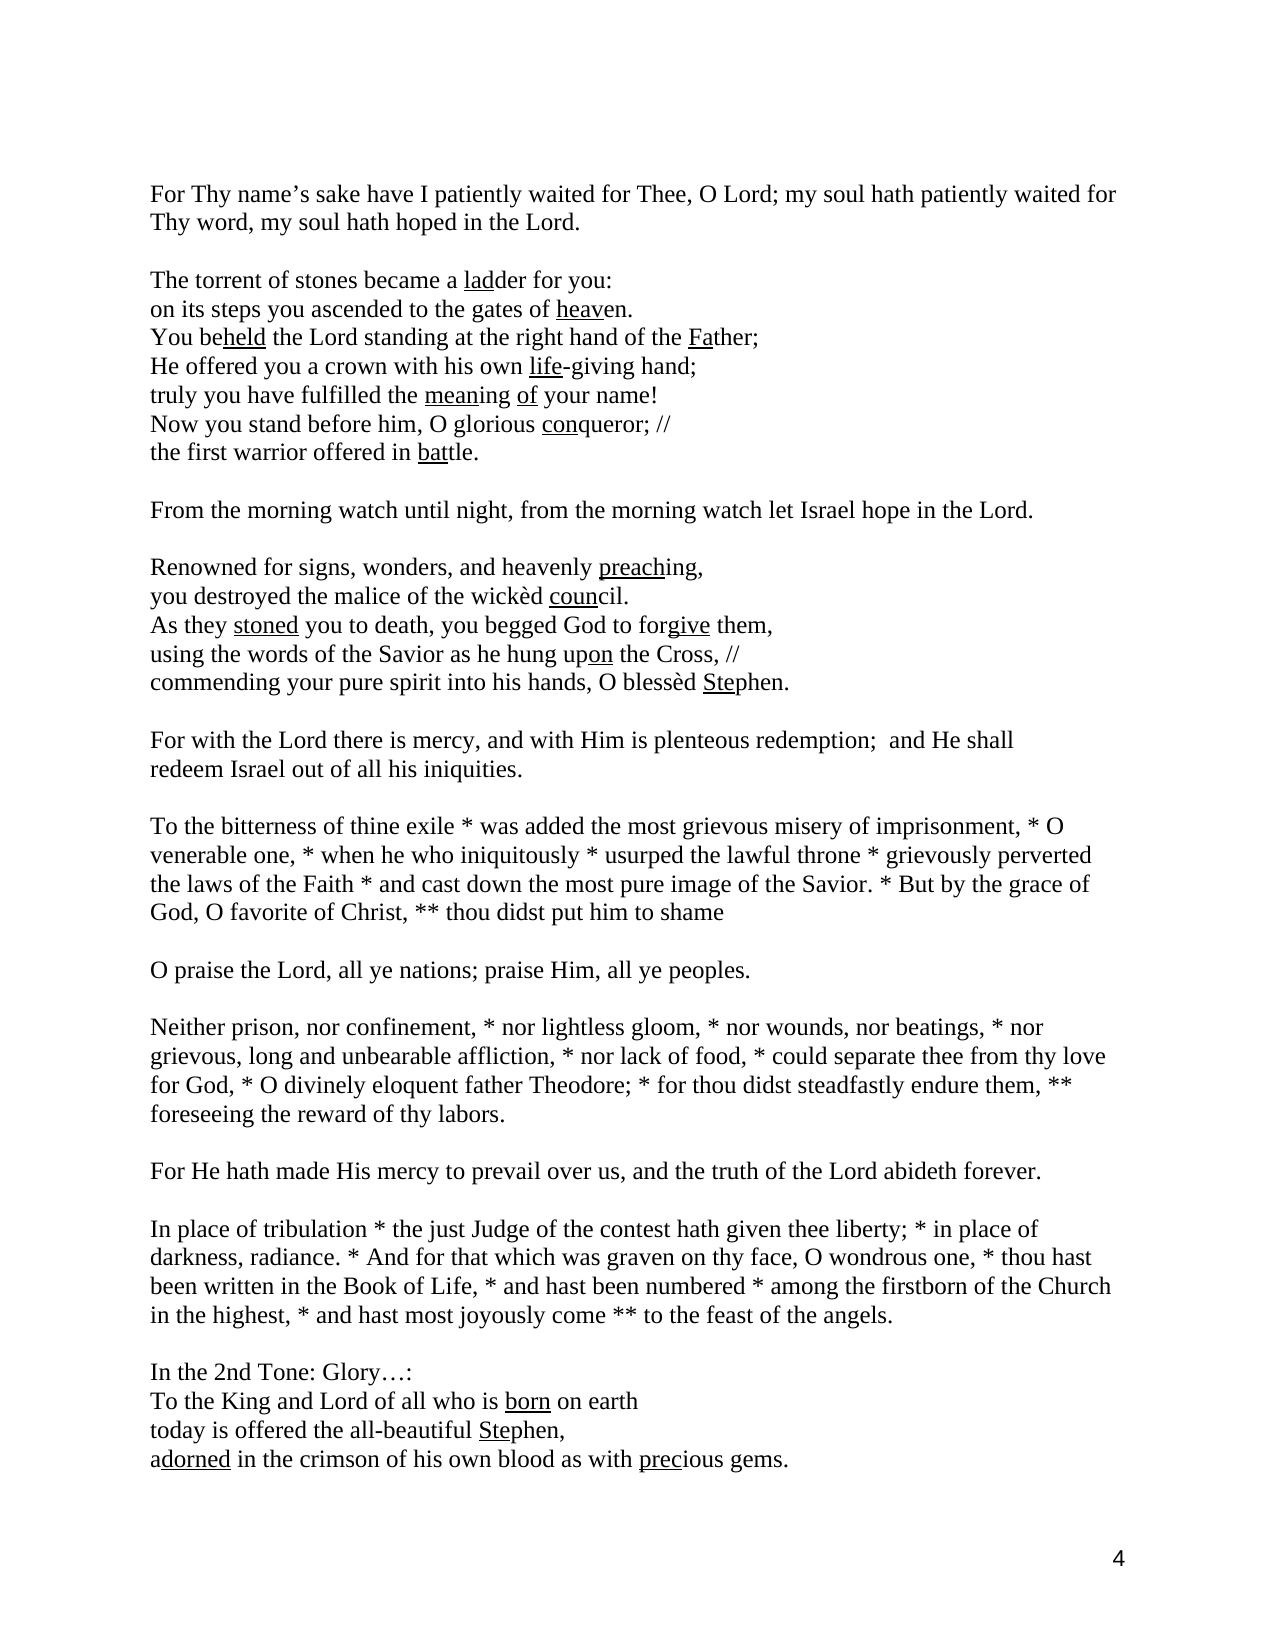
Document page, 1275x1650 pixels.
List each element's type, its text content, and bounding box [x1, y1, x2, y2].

text To the bitterness of thine exile * was added the most grievous misery of imprisonment, * O venerable one, * when he who iniquitously * usurped the lawful throne * grievously perverted the laws of the Faith * and cast down the most pure image of the Savior. * But by the grace of God, O favorite of Christ, ** thou didst put him to shame [150, 811, 1125, 926]
text Neither prison, nor confinement, * nor lightless gloom, * nor wounds, nor beatings, * nor grievous, long and unbearable affliction, * nor lack of food, * could separate thee from thy love for God, * O divinely eloquent father Theodore; * for thou didst steadfastly endure them, ** foreseeing the reward of thy labors. [150, 1012, 1125, 1127]
text For Thy name’s sake have I patiently waited for Thee, O Lord; my soul hath patiently waited for Thy word, my soul hath hoped in the Lord. [150, 179, 1125, 236]
text commending your pure spirit into his hands, O blessèd Stephen. [150, 667, 1125, 696]
text Renowned for signs, wonders, and heavenly preaching, [150, 552, 1125, 581]
text O praise the Lord, all ye nations; praise Him, all ye peoples. [150, 955, 1125, 984]
text For with the Lord there is mercy, and with Him is plenteous redemption; and He shall redeem Israel out of all his iniquities. [150, 725, 1125, 782]
text He offered you a crown with his own life-giving hand; [150, 351, 1125, 380]
text As they stoned you to death, you begged God to forgive them, [150, 610, 1125, 639]
text you destroyed the malice of the wickèd council. [150, 581, 1125, 610]
text For He hath made His mercy to prevail over us, and the truth of the Lord abideth forever. [150, 1156, 1125, 1185]
text Now you stand before him, O glorious conqueror; // [150, 409, 1125, 437]
text To the King and Lord of all who is born on earth [150, 1386, 1125, 1415]
text today is offered the all-beautiful Stephen, [150, 1415, 1125, 1444]
text adorned in the crimson of his own blood as with precious gems. [150, 1444, 1125, 1472]
text The torrent of stones became a ladder for you: [150, 265, 1125, 294]
text truly you have fulfilled the meaning of your name! [150, 380, 1125, 409]
text In place of tribulation * the just Judge of the contest hath given thee liberty; * in place of darkness, radiance. * And for that which was graven on thy face, O wondrous one, * thou hast been written in the Book of Life, * and hast been numbered * among the firstborn of the Church in the highest, * and hast most joyously come ** to the feast of the angels. [150, 1214, 1125, 1329]
text From the morning watch until night, from the morning watch let Israel hope in the Lord. [150, 495, 1125, 524]
text You beheld the Lord standing at the right hand of the Father; [150, 322, 1125, 351]
text using the words of the Savior as he hung upon the Cross, // [150, 639, 1125, 667]
text In the 2nd Tone: Glory…: [150, 1357, 1125, 1386]
text on its steps you ascended to the gates of heaven. [150, 294, 1125, 322]
text the first warrior offered in battle. [150, 437, 1125, 466]
